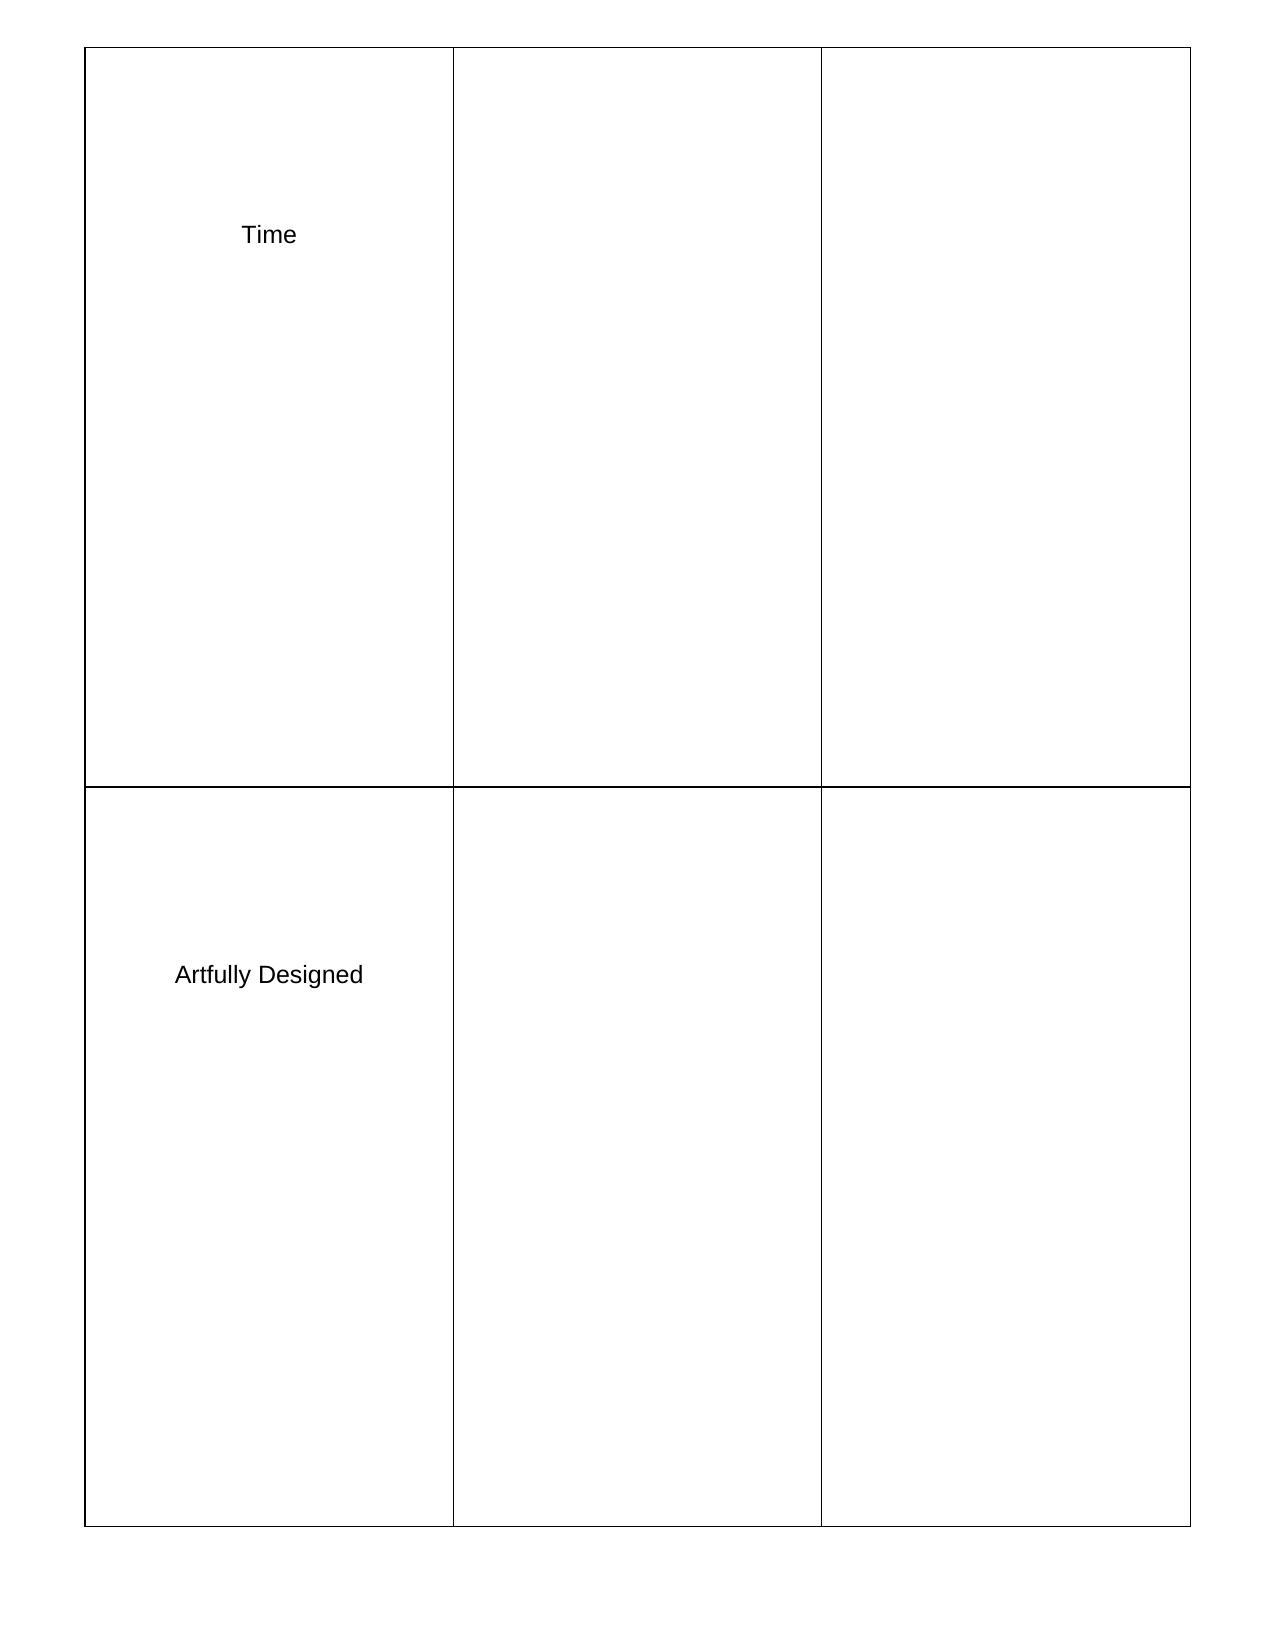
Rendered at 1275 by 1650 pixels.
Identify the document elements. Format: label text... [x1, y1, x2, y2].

table_cell [822, 788, 1190, 1526]
table_cell [454, 788, 821, 1526]
table_cell Time [86, 48, 453, 786]
table_cell [822, 48, 1190, 786]
table_cell Artfully Designed [86, 788, 453, 1526]
table_cell [454, 48, 821, 786]
